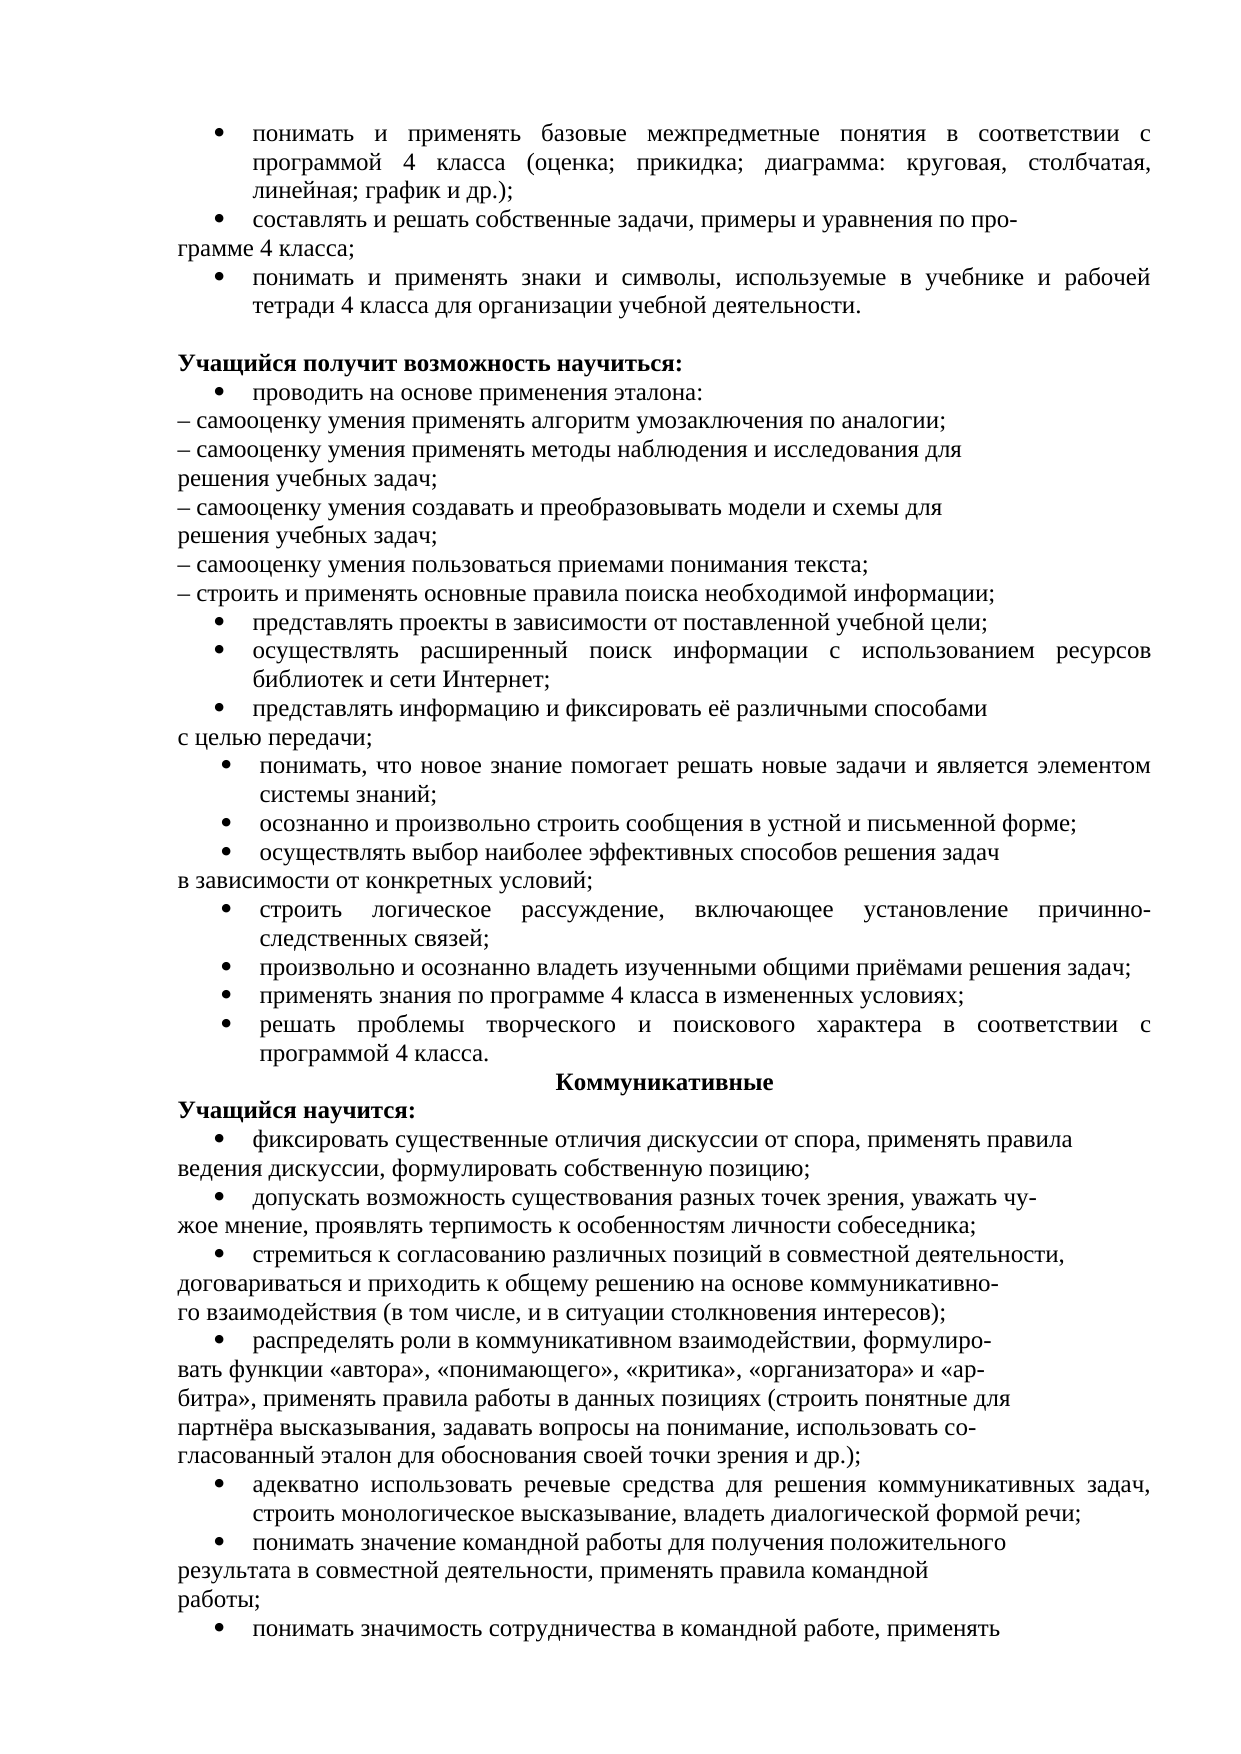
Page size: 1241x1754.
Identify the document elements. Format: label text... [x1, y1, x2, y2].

list осуществлять выбор наиболее эффективных способов решения задач [222, 837, 1152, 866]
text Учащийся научится: [177, 1096, 1152, 1124]
text – строить и применять основные правила поиска необходимой информации; [177, 578, 1152, 607]
text решения учебных задач; [177, 521, 1152, 549]
text работы; [177, 1584, 1152, 1613]
text с целью передачи; [177, 722, 1152, 751]
list решать проблемы творческого и поискового характера в соответствии с программой 4 класса. [222, 1009, 1152, 1067]
text – самооценку умения применять алгоритм умозаключения по аналогии; [177, 406, 1152, 434]
list произвольно и осознанно владеть изученными общими приёмами решения задач; [222, 952, 1152, 981]
text решения учебных задач; [177, 463, 1152, 492]
list представлять проекты в зависимости от поставленной учебной цели; [215, 607, 1152, 636]
text партнёра высказывания, задавать вопросы на понимание, использовать со- [177, 1412, 1152, 1441]
text жое мнение, проявлять терпимость к особенностям личности собеседника; [177, 1211, 1152, 1239]
text результата в совместной деятельности, применять правила командной [177, 1556, 1152, 1584]
list стремиться к согласованию различных позиций в совместной деятельности, [215, 1239, 1152, 1268]
list понимать и применять базовые межпредметные понятия в соответствии с программой 4 класса (оценка; прикидка; диаграмма: круговая, столбчатая, линейная; график и др.); [215, 118, 1152, 204]
list проводить на основе применения эталона: [215, 377, 1152, 406]
text вать функции «автора», «понимающего», «критика», «организатора» и «ар- [177, 1354, 1152, 1383]
list распределять роли в коммуникативном взаимодействии, формулиро- [215, 1326, 1152, 1354]
text – самооценку умения создавать и преобразовывать модели и схемы для [177, 492, 1152, 521]
list осуществлять расширенный поиск информации с использованием ресурсов библиотек и сети Интернет; [215, 636, 1152, 693]
text договариваться и приходить к общему решению на основе коммуникативно- [177, 1268, 1152, 1297]
text го взаимодействия (в том числе, и в ситуации столкновения интересов); [177, 1297, 1152, 1326]
text ведения дискуссии, формулировать собственную позицию; [177, 1153, 1152, 1182]
text гласованный эталон для обоснования своей точки зрения и др.); [177, 1441, 1152, 1469]
list составлять и решать собственные задачи, примеры и уравнения по про- [215, 204, 1152, 233]
text битра», применять правила работы в данных позициях (строить понятные для [177, 1383, 1152, 1412]
text – самооценку умения пользоваться приемами понимания текста; [177, 549, 1152, 578]
list осознанно и произвольно строить сообщения в устной и письменной форме; [222, 808, 1152, 837]
list применять знания по программе 4 класса в измененных условиях; [222, 981, 1152, 1009]
text Учащийся получит возможность научиться: [177, 348, 1152, 377]
list понимать значимость сотрудничества в командной работе, применять [215, 1613, 1152, 1642]
list строить логическое рассуждение, включающее установление причинно-следственных связей; [222, 894, 1152, 952]
text в зависимости от конкретных условий; [177, 866, 1152, 894]
text Коммуникативные [177, 1067, 1152, 1096]
list допускать возможность существования разных точек зрения, уважать чу- [215, 1182, 1152, 1211]
list понимать, что новое знание помогает решать новые задачи и является элементом системы знаний; [222, 751, 1152, 808]
list понимать значение командной работы для получения положительного [215, 1527, 1152, 1556]
list представлять информацию и фиксировать её различными способами [215, 693, 1152, 722]
text грамме 4 класса; [177, 233, 1152, 262]
text – самооценку умения применять методы наблюдения и исследования для [177, 434, 1152, 463]
list фиксировать существенные отличия дискуссии от спора, применять правила [215, 1124, 1152, 1153]
list понимать и применять знаки и символы, используемые в учебнике и рабочей тетради 4 класса для организации учебной деятельности. [215, 262, 1152, 319]
list адекватно использовать речевые средства для решения коммуникативных задач, строить монологическое высказывание, владеть диалогической формой речи; [215, 1469, 1152, 1527]
